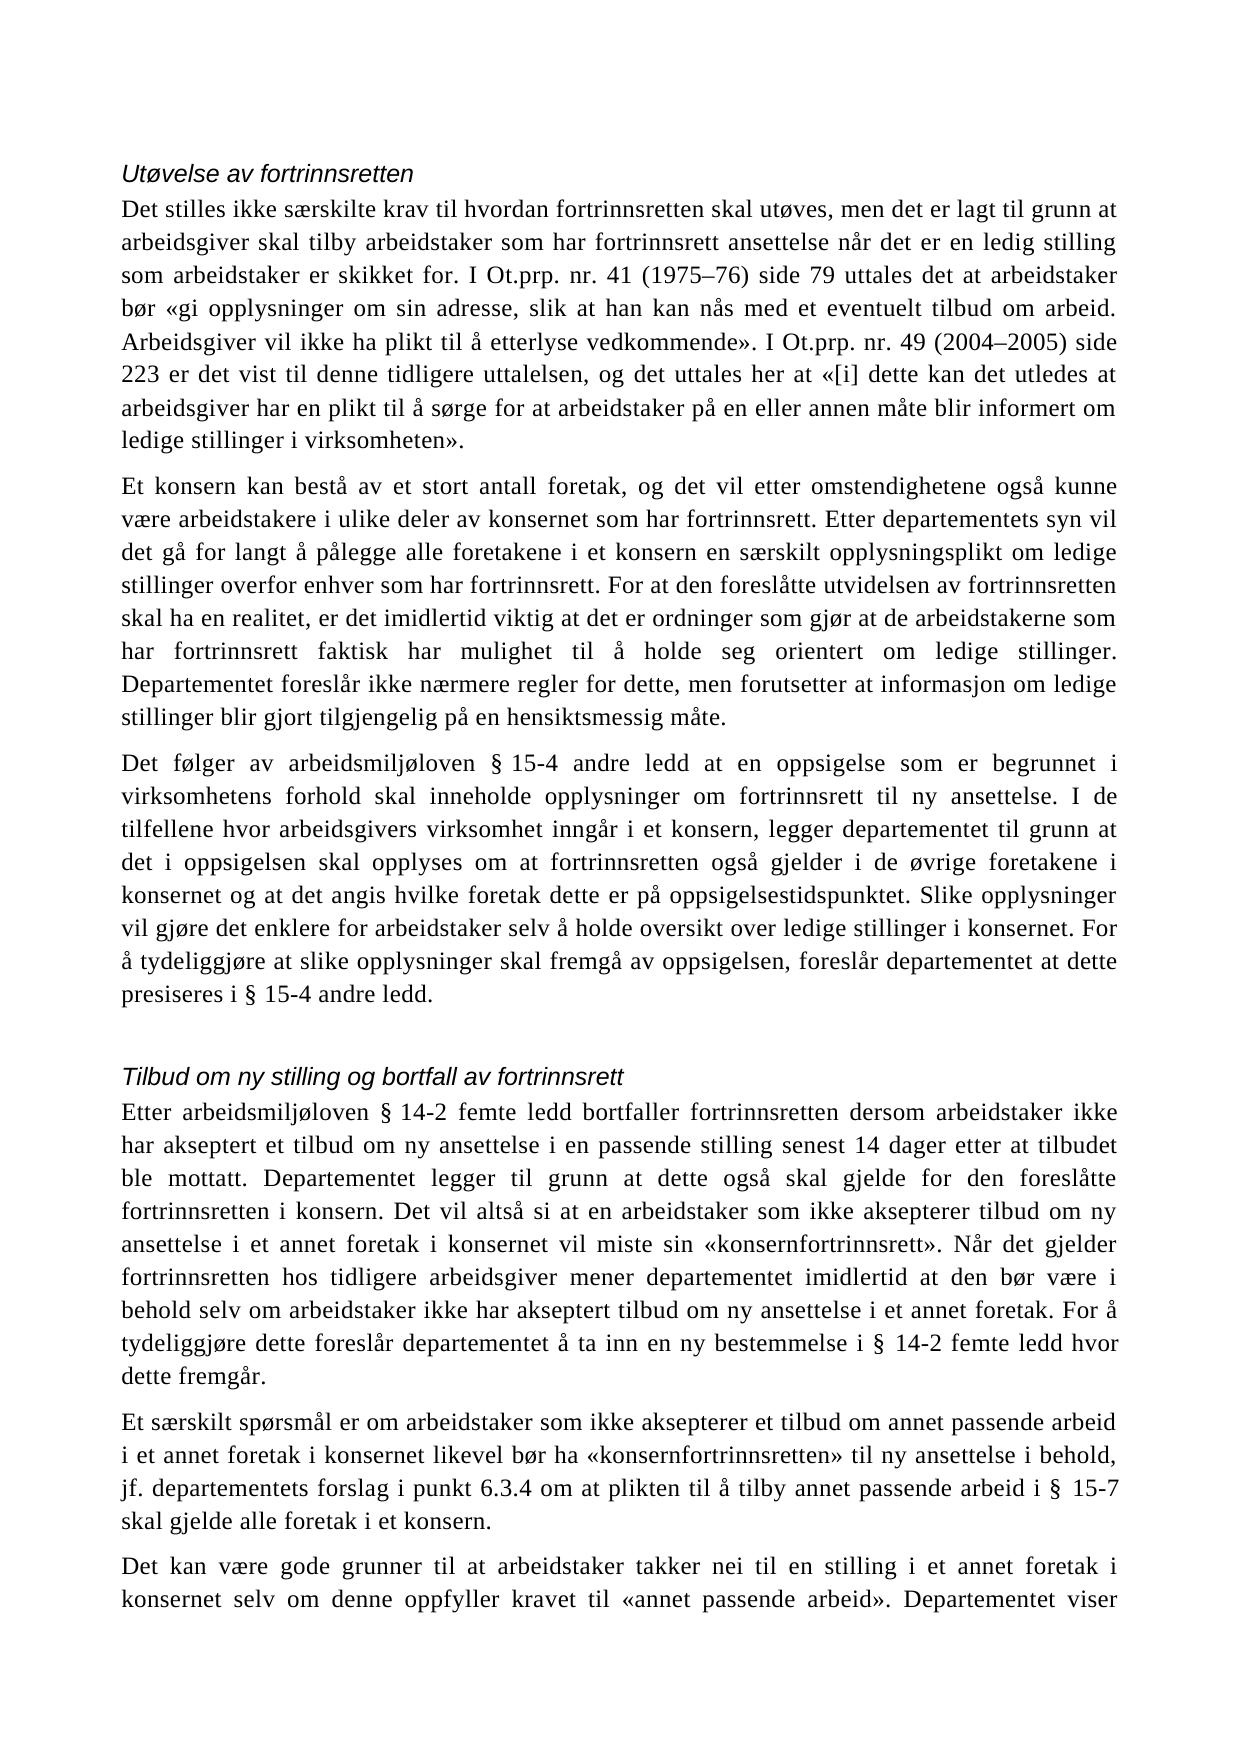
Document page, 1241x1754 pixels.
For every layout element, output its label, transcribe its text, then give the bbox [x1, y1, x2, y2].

text Det stilles ikke særskilte krav til hvordan fortrinnsretten skal utøves, men det er lagt til grunn at arbeidsgiver skal tilby arbeidstaker som har fortrinnsrett ansettelse når det er en ledig stilling som arbeidstaker er skikket for. I Ot.prp. nr. 41 (1975–76) side 79 uttales det at arbeidstaker bør «gi opplysninger om sin adresse, slik at han kan nås med et eventuelt tilbud om arbeid. Arbeidsgiver vil ikke ha plikt til å etterlyse vedkommende». I Ot.prp. nr. 49 (2004–2005) side 223 er det vist til denne tidligere uttalelsen, og det uttales her at «[i] dette kan det utledes at arbeidsgiver har en plikt til å sørge for at arbeidstaker på en eller annen måte blir informert om ledige stillinger i virksomheten». [121, 194, 1119, 454]
text Utøvelse av fortrinnsretten [121, 159, 1119, 188]
text Et konsern kan bestå av et stort antall foretak, og det vil etter omstendighetene også kunne være arbeidstakere i ulike deler av konsernet som har fortrinnsrett. Etter departementets syn vil det gå for langt å pålegge alle foretakene i et konsern en særskilt opplysningsplikt om ledige stillinger overfor enhver som har fortrinnsrett. For at den foreslåtte utvidelsen av fortrinnsretten skal ha en realitet, er det imidlertid viktig at det er ordninger som gjør at de arbeidstakerne som har fortrinnsrett faktisk har mulighet til å holde seg orientert om ledige stillinger. Departementet foreslår ikke nærmere regler for dette, men forutsetter at informasjon om ledige stillinger blir gjort tilgjengelig på en hensiktsmessig måte. [121, 471, 1119, 731]
text Et særskilt spørsmål er om arbeidstaker som ikke aksepterer et tilbud om annet passende arbeid i et annet foretak i konsernet likevel bør ha «konsernfortrinnsretten» til ny ansettelse i behold, jf. departementets forslag i punkt 6.3.4 om at plikten til å tilby annet passende arbeid i § 15-7 skal gjelde alle foretak i et konsern. [121, 1407, 1119, 1534]
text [121, 1551, 1119, 1613]
text Det følger av arbeidsmiljøloven § 15-4 andre ledd at en oppsigelse som er begrunnet i virksomhetens forhold skal inneholde opplysninger om fortrinnsrett til ny ansettelse. I de tilfellene hvor arbeidsgivers virksomhet inngår i et konsern, legger departementet til grunn at det i oppsigelsen skal opplyses om at fortrinnsretten også gjelder i de øvrige foretakene i konsernet og at det angis hvilke foretak dette er på oppsigelsestidspunktet. Slike opplysninger vil gjøre det enklere for arbeidstaker selv å holde oversikt over ledige stillinger i konsernet. For å tydeliggjøre at slike opplysninger skal fremgå av oppsigelsen, foreslår departementet at dette presiseres i § 15-4 andre ledd. [121, 748, 1119, 1008]
text Tilbud om ny stilling og bortfall av fortrinnsrett [121, 1062, 1119, 1091]
text Etter arbeidsmiljøloven § 14-2 femte ledd bortfaller fortrinnsretten dersom arbeidstaker ikke har akseptert et tilbud om ny ansettelse i en passende stilling senest 14 dager etter at tilbudet ble mottatt. Departementet legger til grunn at dette også skal gjelde for den foreslåtte fortrinnsretten i konsern. Det vil altså si at en arbeidstaker som ikke aksepterer tilbud om ny ansettelse i et annet foretak i konsernet vil miste sin «konsernfortrinnsrett». Når det gjelder fortrinnsretten hos tidligere arbeidsgiver mener departementet imidlertid at den bør være i behold selv om arbeidstaker ikke har akseptert tilbud om ny ansettelse i et annet foretak. For å tydeliggjøre dette foreslår departementet å ta inn en ny bestemmelse i § 14-2 femte ledd hvor dette fremgår. [121, 1097, 1119, 1390]
